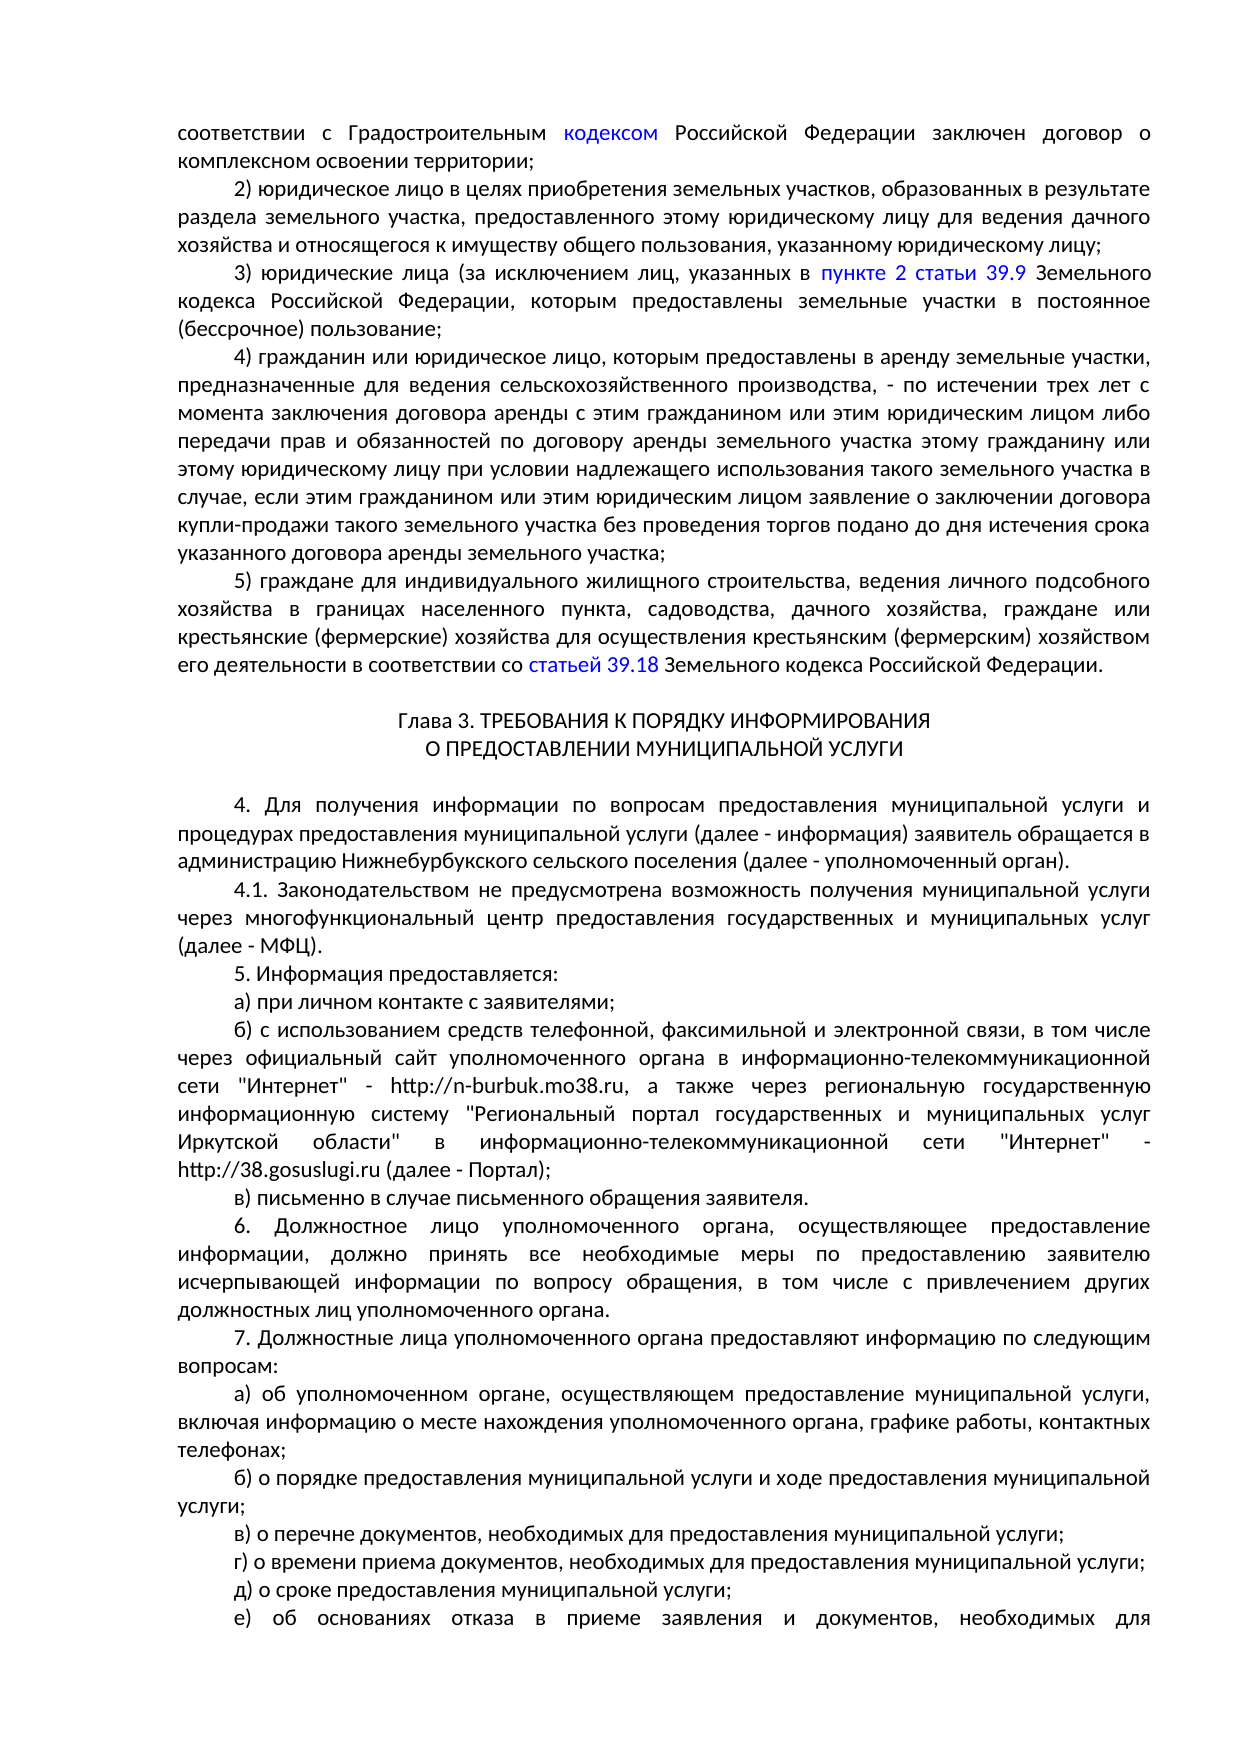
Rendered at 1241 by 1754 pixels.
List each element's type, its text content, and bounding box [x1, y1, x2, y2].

text 3) юридические лица (за исключением лиц, указанных в пункте 2 статьи 39.9 Земельного кодекса Российской Федерации, которым предоставлены земельные участки в постоянное (бессрочное) пользование; [177, 258, 1152, 342]
text Глава 3. ТРЕБОВАНИЯ К ПОРЯДКУ ИНФОРМИРОВАНИЯ [177, 707, 1152, 734]
text 5) граждане для индивидуального жилищного строительства, ведения личного подсобного хозяйства в границах населенного пункта, садоводства, дачного хозяйства, граждане или крестьянские (фермерские) хозяйства для осуществления крестьянским (фермерским) хозяйством его деятельности в соответствии со статьей 39.18 Земельного кодекса Российской Федерации. [177, 566, 1152, 678]
text в) письменно в случае письменного обращения заявителя. [177, 1183, 1152, 1211]
text в) о перечне документов, необходимых для предоставления муниципальной услуги; [177, 1519, 1152, 1547]
text а) об уполномоченном органе, осуществляющем предоставление муниципальной услуги, включая информацию о месте нахождения уполномоченного органа, графике работы, контактных телефонах; [177, 1379, 1152, 1463]
text г) о времени приема документов, необходимых для предоставления муниципальной услуги; [177, 1547, 1152, 1575]
text 4. Для получения информации по вопросам предоставления муниципальной услуги и процедурах предоставления муниципальной услуги (далее - информация) заявитель обращается в администрацию Нижнебурбукского сельского поселения (далее - уполномоченный орган). [177, 791, 1152, 875]
text 5. Информация предоставляется: [177, 959, 1152, 987]
text 4.1. Законодательством не предусмотрена возможность получения муниципальной услуги через многофункциональный центр предоставления государственных и муниципальных услуг (далее - МФЦ). [177, 875, 1152, 959]
text 4) гражданин или юридическое лицо, которым предоставлены в аренду земельные участки, предназначенные для ведения сельскохозяйственного производства, - по истечении трех лет с момента заключения договора аренды с этим гражданином или этим юридическим лицом либо передачи прав и обязанностей по договору аренды земельного участка этому гражданину или этому юридическому лицу при условии надлежащего использования такого земельного участка в случае, если этим гражданином или этим юридическим лицом заявление о заключении договора купли-продажи такого земельного участка без проведения торгов подано до дня истечения срока указанного договора аренды земельного участка; [177, 342, 1152, 566]
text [177, 1603, 1152, 1631]
text б) о порядке предоставления муниципальной услуги и ходе предоставления муниципальной услуги; [177, 1463, 1152, 1519]
text О ПРЕДОСТАВЛЕНИИ МУНИЦИПАЛЬНОЙ УСЛУГИ [177, 734, 1152, 763]
text а) при личном контакте с заявителями; [177, 987, 1152, 1015]
text 6. Должностное лицо уполномоченного органа, осуществляющее предоставление информации, должно принять все необходимые меры по предоставлению заявителю исчерпывающей информации по вопросу обращения, в том числе с привлечением других должностных лиц уполномоченного органа. [177, 1211, 1152, 1323]
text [177, 118, 1152, 174]
text б) с использованием средств телефонной, факсимильной и электронной связи, в том числе через официальный сайт уполномоченного органа в информационно-телекоммуникационной сети "Интернет" - http://n-burbuk.mo38.ru, а также через региональную государственную информационную систему "Региональный портал государственных и муниципальных услуг Иркутской области" в информационно-телекоммуникационной сети "Интернет" - http://38.gosuslugi.ru (далее - Портал); [177, 1015, 1152, 1183]
text д) о сроке предоставления муниципальной услуги; [177, 1575, 1152, 1603]
text 7. Должностные лица уполномоченного органа предоставляют информацию по следующим вопросам: [177, 1323, 1152, 1379]
text 2) юридическое лицо в целях приобретения земельных участков, образованных в результате раздела земельного участка, предоставленного этому юридическому лицу для ведения дачного хозяйства и относящегося к имуществу общего пользования, указанному юридическому лицу; [177, 174, 1152, 258]
